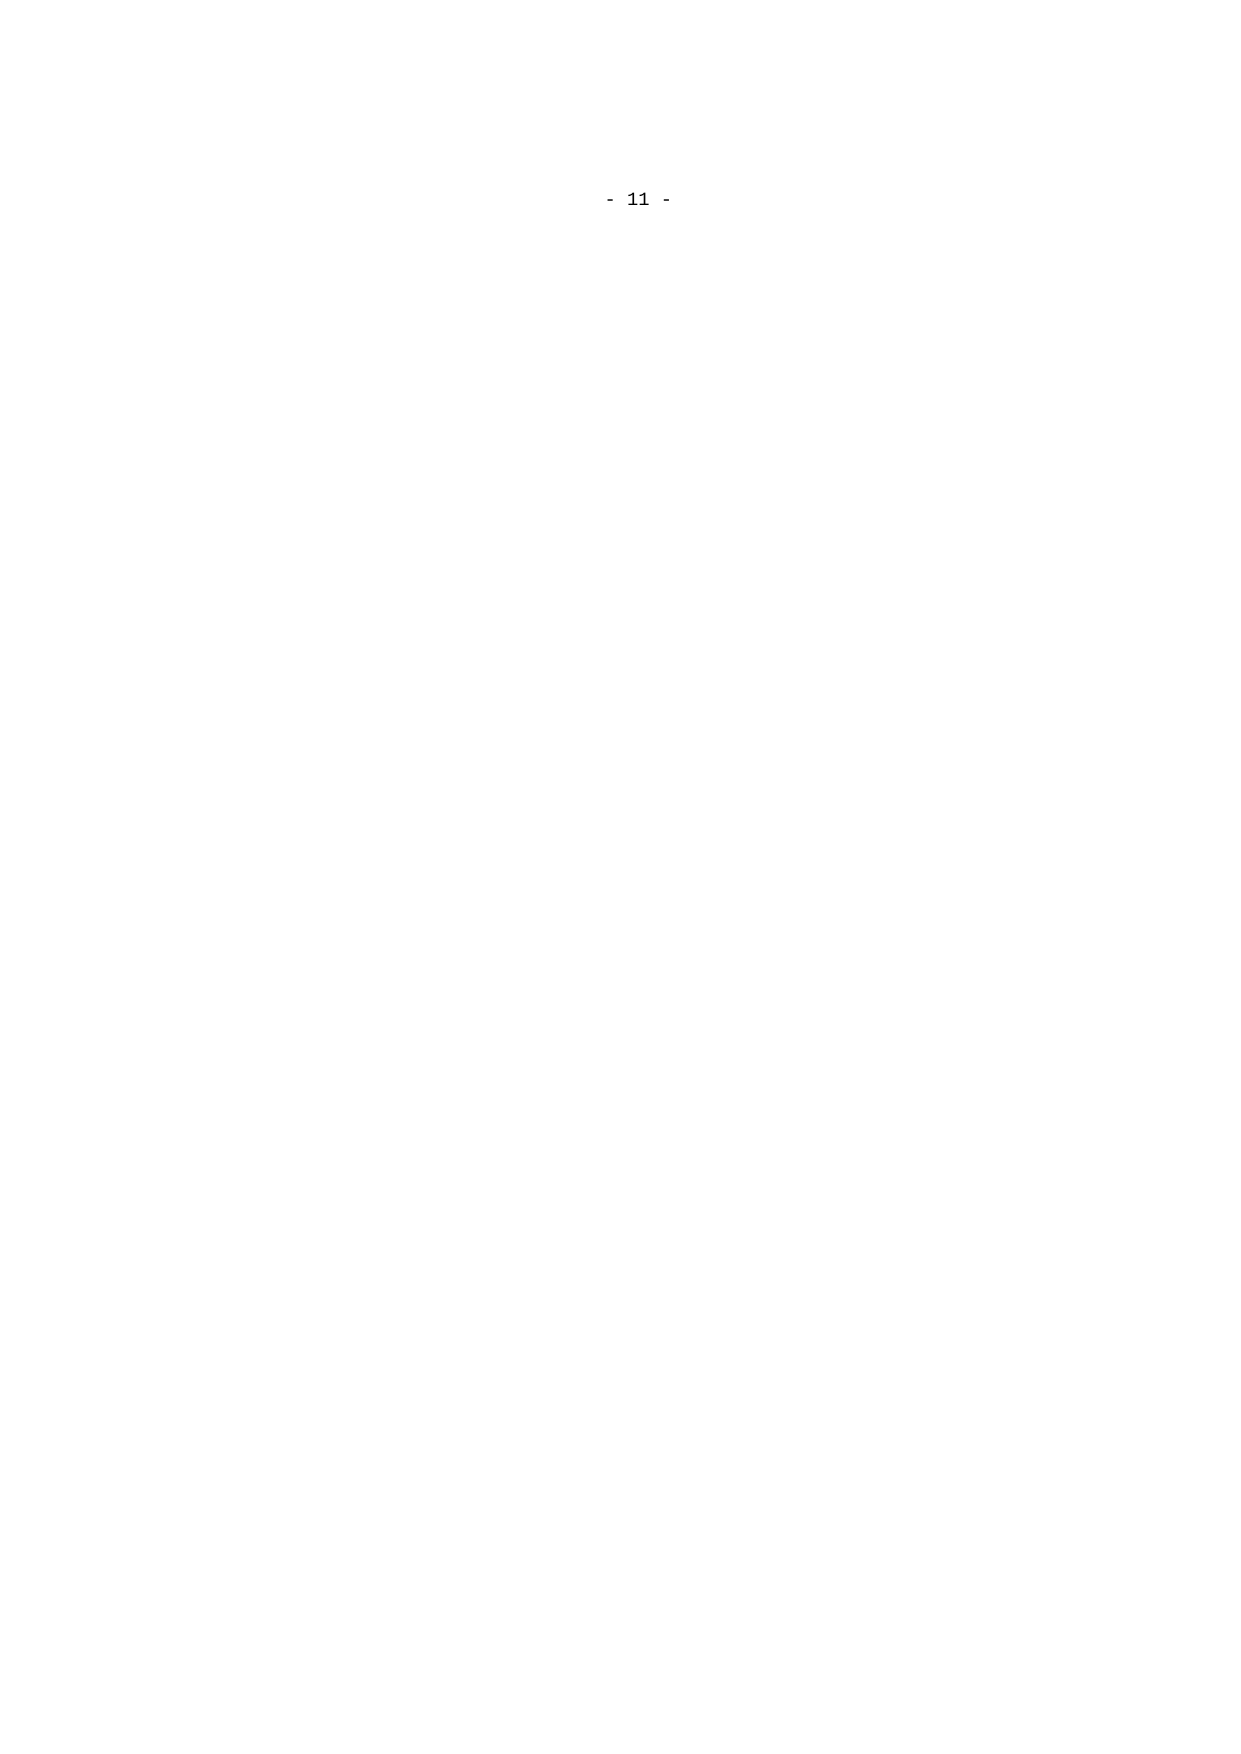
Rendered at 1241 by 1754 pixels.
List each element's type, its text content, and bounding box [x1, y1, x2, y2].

text - 11 - [86, 190, 1190, 211]
